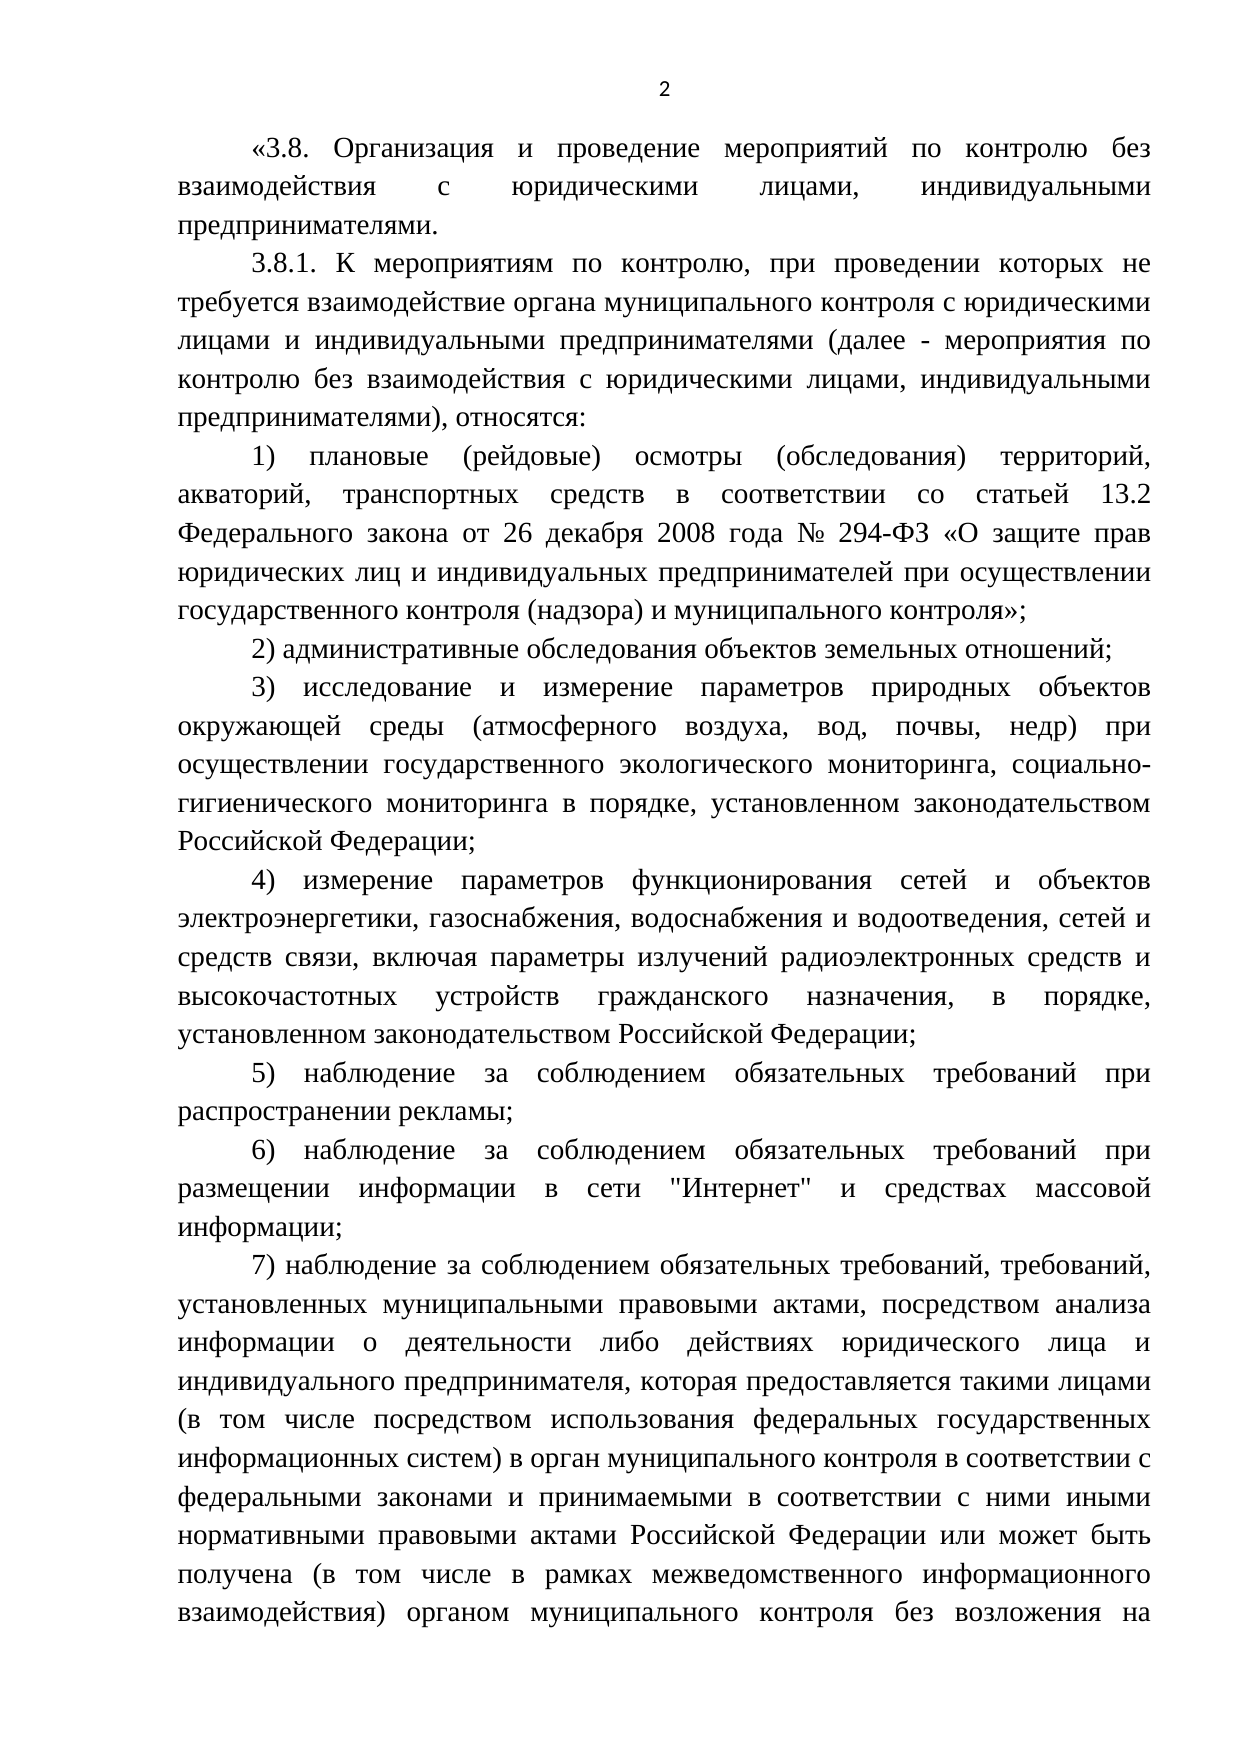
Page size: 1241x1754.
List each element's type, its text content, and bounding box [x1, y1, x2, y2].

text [177, 1247, 1152, 1628]
text 2) административные обследования объектов земельных отношений; [177, 631, 1152, 664]
text «3.8. Организация и проведение мероприятий по контролю без взаимодействия с юридическими лицами, индивидуальными предпринимателями. [177, 130, 1152, 240]
text 5) наблюдение за соблюдением обязательных требований при распространении рекламы; [177, 1055, 1152, 1127]
text 6) наблюдение за соблюдением обязательных требований при размещении информации в сети "Интернет" и средствах массовой информации; [177, 1132, 1152, 1242]
text 3.8.1. К мероприятиям по контролю, при проведении которых не требуется взаимодействие органа муниципального контроля с юридическими лицами и индивидуальными предпринимателями (далее - мероприятия по контролю без взаимодействия с юридическими лицами, индивидуальными предпринимателями), относятся: [177, 245, 1152, 433]
text 1) плановые (рейдовые) осмотры (обследования) территорий, акваторий, транспортных средств в соответствии со статьей 13.2 Федерального закона от 26 декабря 2008 года № 294-ФЗ «О защите прав юридических лиц и индивидуальных предпринимателей при осуществлении государственного контроля (надзора) и муниципального контроля»; [177, 438, 1152, 626]
text 3) исследование и измерение параметров природных объектов окружающей среды (атмосферного воздуха, вод, почвы, недр) при осуществлении государственного экологического мониторинга, социально-гигиенического мониторинга в порядке, установленном законодательством Российской Федерации; [177, 669, 1152, 857]
text 4) измерение параметров функционирования сетей и объектов электроэнергетики, газоснабжения, водоснабжения и водоотведения, сетей и средств связи, включая параметры излучений радиоэлектронных средств и высокочастотных устройств гражданского назначения, в порядке, установленном законодательством Российской Федерации; [177, 862, 1152, 1050]
